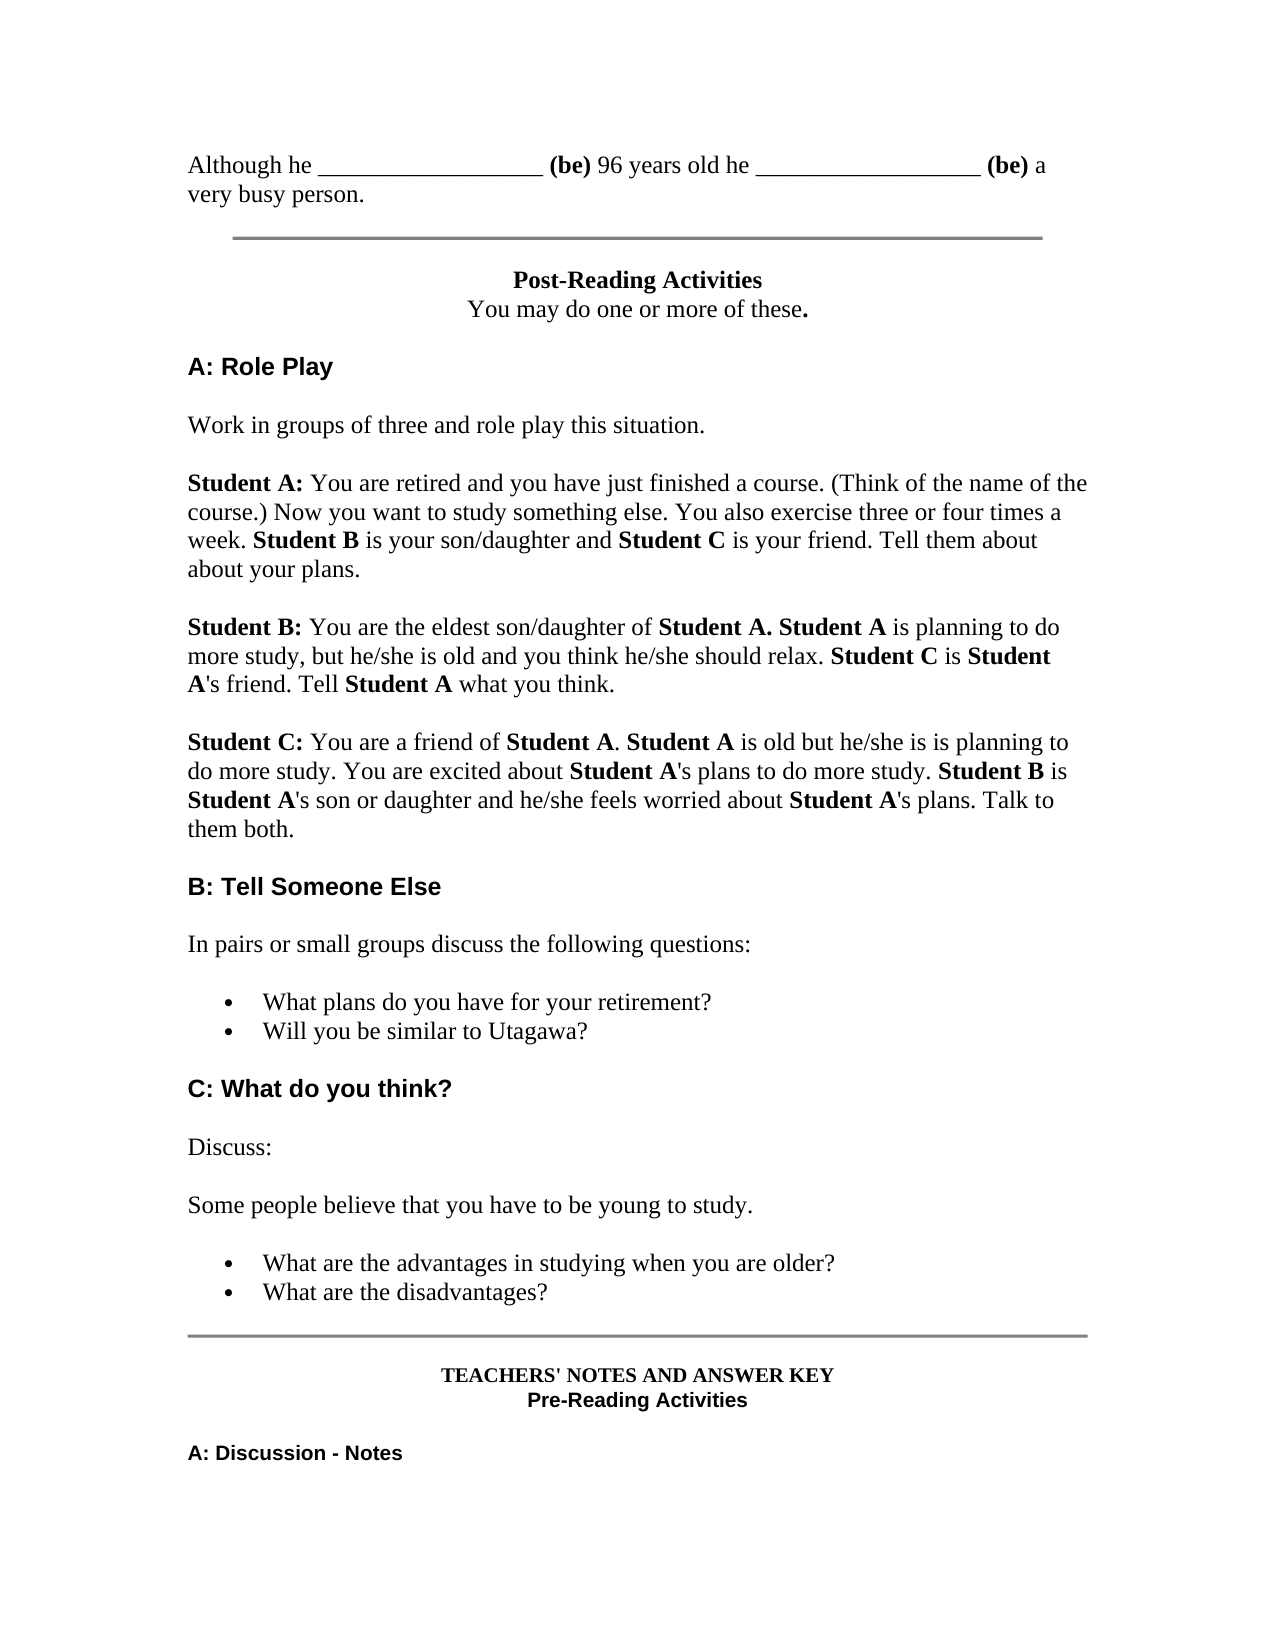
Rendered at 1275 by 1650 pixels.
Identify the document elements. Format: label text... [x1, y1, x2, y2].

text C: What do you think? [187, 1074, 1087, 1103]
text TEACHERS' NOTES AND ANSWER KEY [187, 1363, 1087, 1387]
text Post-Reading Activities You may do one or more of these. [187, 265, 1087, 323]
text Discuss: [187, 1132, 1087, 1161]
text Student C: You are a friend of Student A. Student A is old but he/she is is planning to do more study. You are excited about Student A's plans to do more study. Student B is Student A's son or daughter and he/she feels worried about Student A's plans. Talk to them both. [187, 727, 1087, 842]
text Some people believe that you have to be young to study. [187, 1190, 1087, 1219]
text In pairs or small groups discuss the following questions: [187, 929, 1087, 958]
text Pre-Reading Activities [187, 1387, 1087, 1411]
list What plans do you have for your retirement? [225, 987, 1087, 1016]
text Work in groups of three and role play this situation. [187, 410, 1087, 439]
list What are the advantages in studying when you are older? [225, 1248, 1087, 1277]
text Student A: You are retired and you have just finished a course. (Think of the name of the course.) Now you want to study something else. You also exercise three or four times a week. Student B is your son/daughter and Student C is your friend. Tell them about about your plans. [187, 468, 1087, 583]
text B: Tell Someone Else [187, 872, 1087, 900]
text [187, 150, 1087, 207]
text A: Discussion - Notes [187, 1441, 1087, 1464]
text Student B: You are the eldest son/daughter of Student A. Student A is planning to do more study, but he/she is old and you think he/she should relax. Student C is Student A's friend. Tell Student A what you think. [187, 612, 1087, 698]
text A: Role Play [187, 352, 1087, 381]
list What are the disadvantages? [225, 1277, 1087, 1305]
list Will you be similar to Utagawa? [225, 1016, 1087, 1045]
